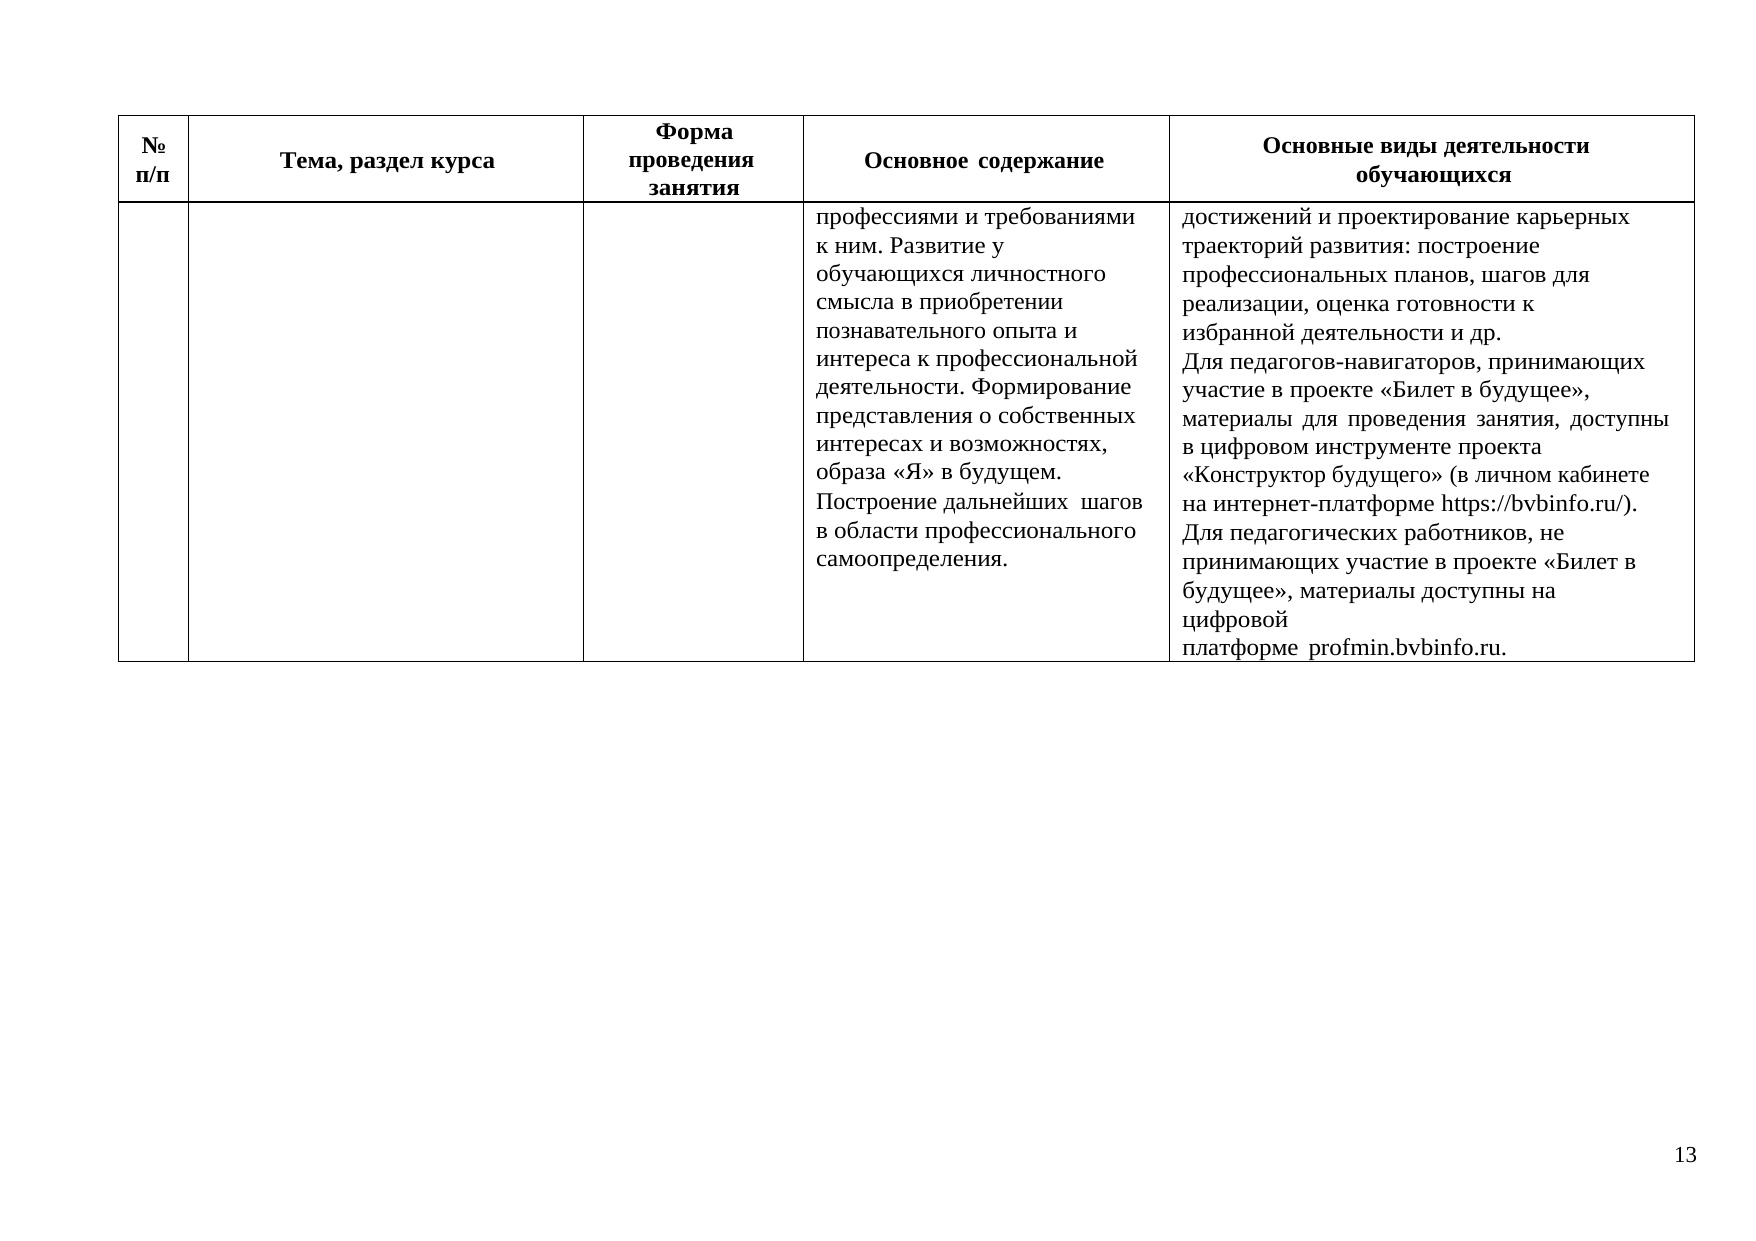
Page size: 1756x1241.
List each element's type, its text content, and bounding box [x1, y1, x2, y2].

table_cell [119, 203, 188, 661]
table_header Форма проведения занятия [584, 116, 803, 201]
table_header Тема, раздел курса [189, 116, 583, 201]
table_cell профессиями и требованиями к ним. Развитие у обучающихся личностного смысла в приобретении познавательного опыта и интереса к профессиональной деятельности. Формирование представления о собственных интересах и возможностях, образа «Я» в будущем. Построение дальнейших шагов в области профессионального самоопределения. [804, 203, 1169, 661]
table_header Основные виды деятельности обучающихся [1170, 116, 1694, 201]
table_cell [189, 203, 583, 661]
table_cell достижений и проектирование карьерных траекторий развития: построение профессиональных планов, шагов для реализации, оценка готовности к избранной деятельности и др. Для педагогов-навигаторов, принимающих участие в проекте «Билет в будущее», материалы для проведения занятия, доступны в цифровом инструменте проекта «Конструктор будущего» (в личном кабинете на интернет-платформе https://bvbinfo.ru/). Для педагогических работников, не принимающих участие в проекте «Билет в будущее», материалы доступны на цифровой платформе profmin.bvbinfo.ru. [1170, 203, 1694, 661]
table_header Основное содержание [804, 116, 1169, 201]
table_cell [584, 203, 803, 661]
table_header № п/п [119, 116, 188, 201]
